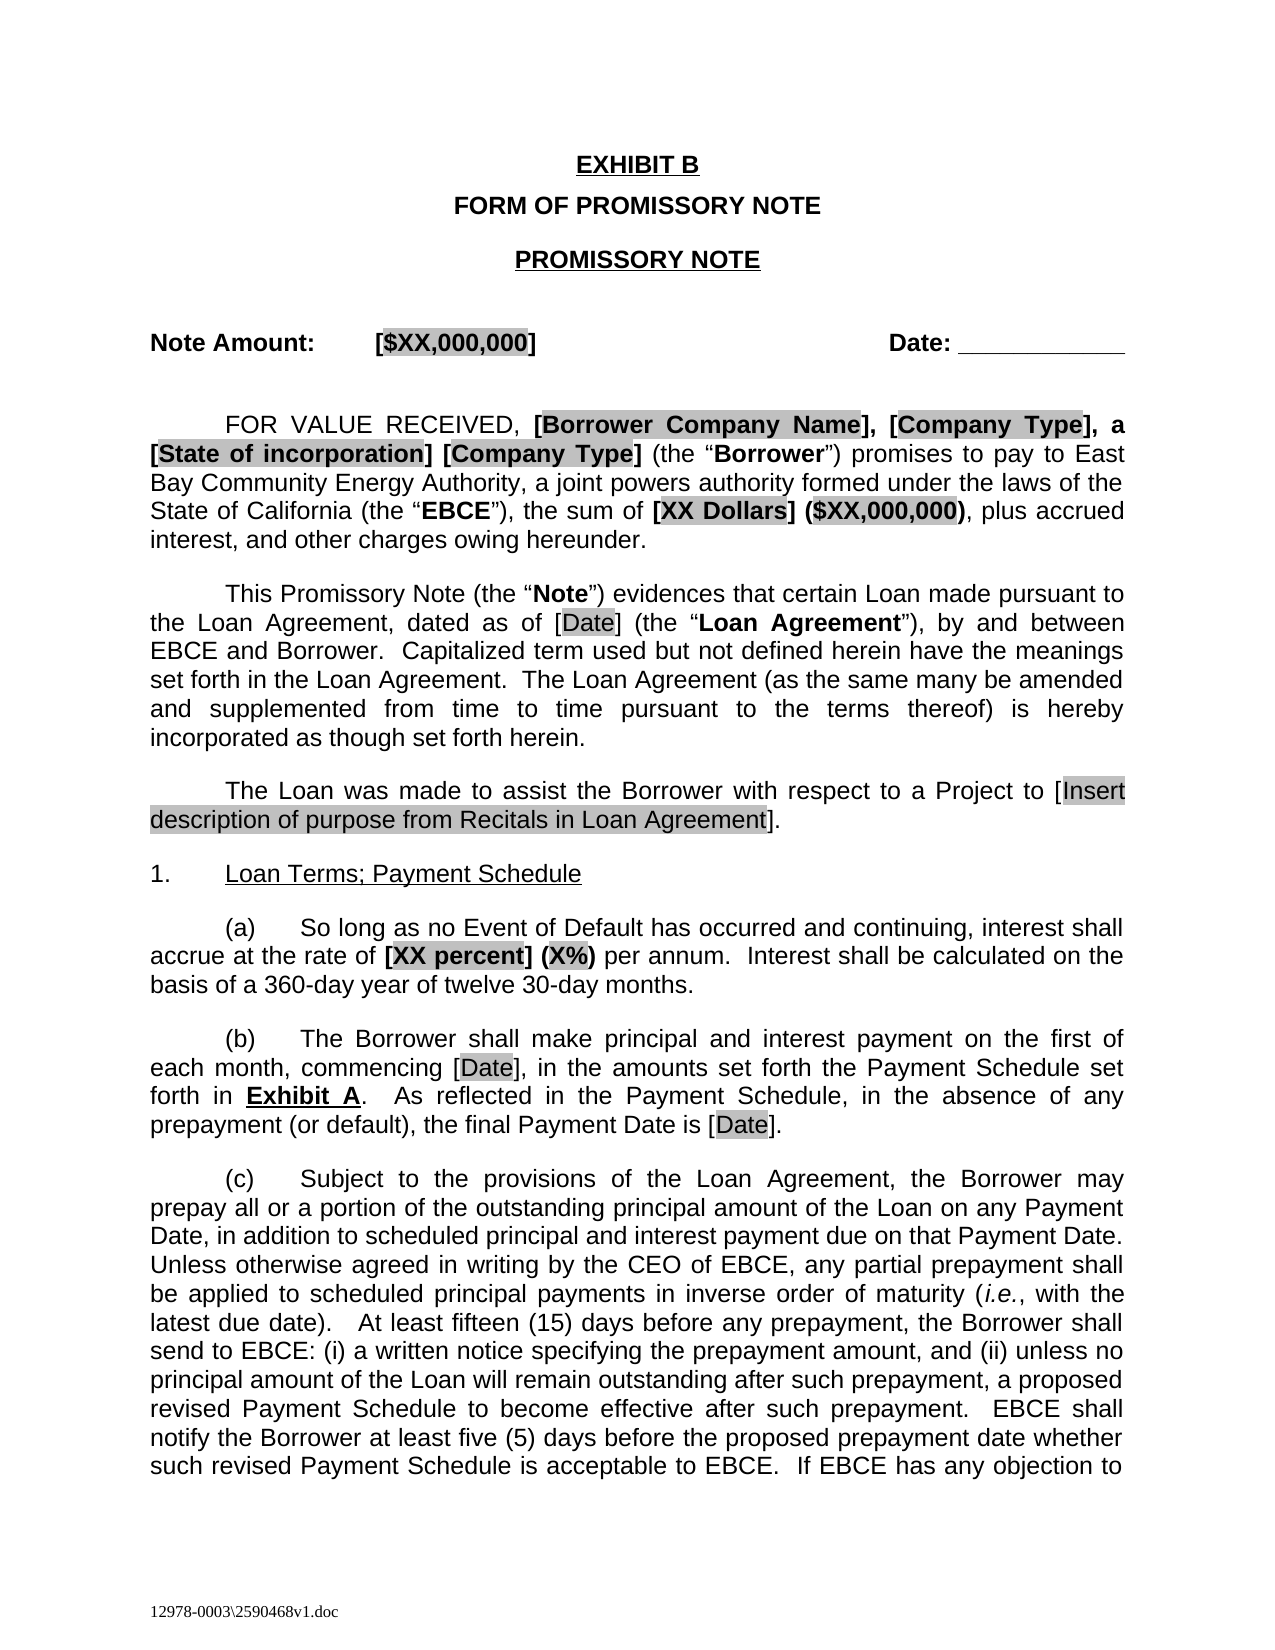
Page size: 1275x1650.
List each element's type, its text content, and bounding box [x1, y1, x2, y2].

text This Promissory Note (the “Note”) evidences that certain Loan made pursuant to the Loan Agreement, dated as of [Date] (the “Loan Agreement”), by and between EBCE and Borrower. Capitalized term used but not defined herein have the meanings set forth in the Loan Agreement. The Loan Agreement (as the same many be amended and supplemented from time to time pursuant to the terms thereof) is hereby incorporated as though set forth herein. [150, 579, 1125, 751]
subtitle The Borrower shall make principal and interest payment on the first of each month, commencing [Date], in the amounts set forth the Payment Schedule set forth in Exhibit A. As reflected in the Payment Schedule, in the absence of any prepayment (or default), the final Payment Date is [Date]. [150, 1024, 1125, 1139]
text FORM OF PROMISSORY NOTE [150, 191, 1125, 220]
text The Loan was made to assist the Borrower with respect to a Project to [Insert description of purpose from Recitals in Loan Agreement]. [150, 776, 1125, 834]
text Note Amount: [$XX,000,000] Date: ____________ [150, 299, 1125, 385]
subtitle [150, 1164, 1125, 1480]
list Loan Terms; Payment Schedule [150, 859, 1125, 887]
text PROMISSORY NOTE [150, 245, 1125, 274]
text FOR VALUE RECEIVED, [Borrower Company Name], [Company Type], a [State of incorporation] [Company Type] (the “Borrower”) promises to pay to East Bay Community Energy Authority, a joint powers authority formed under the laws of the State of California (the “EBCE”), the sum of [XX Dollars] ($XX,000,000), plus accrued interest, and other charges owing hereunder. [150, 410, 1125, 554]
subtitle So long as no Event of Default has occurred and continuing, interest shall accrue at the rate of [XX percent] (X%) per annum. Interest shall be calculated on the basis of a 360-day year of twelve 30-day months. [150, 912, 1125, 999]
text EXHIBIT B [150, 150, 1125, 179]
